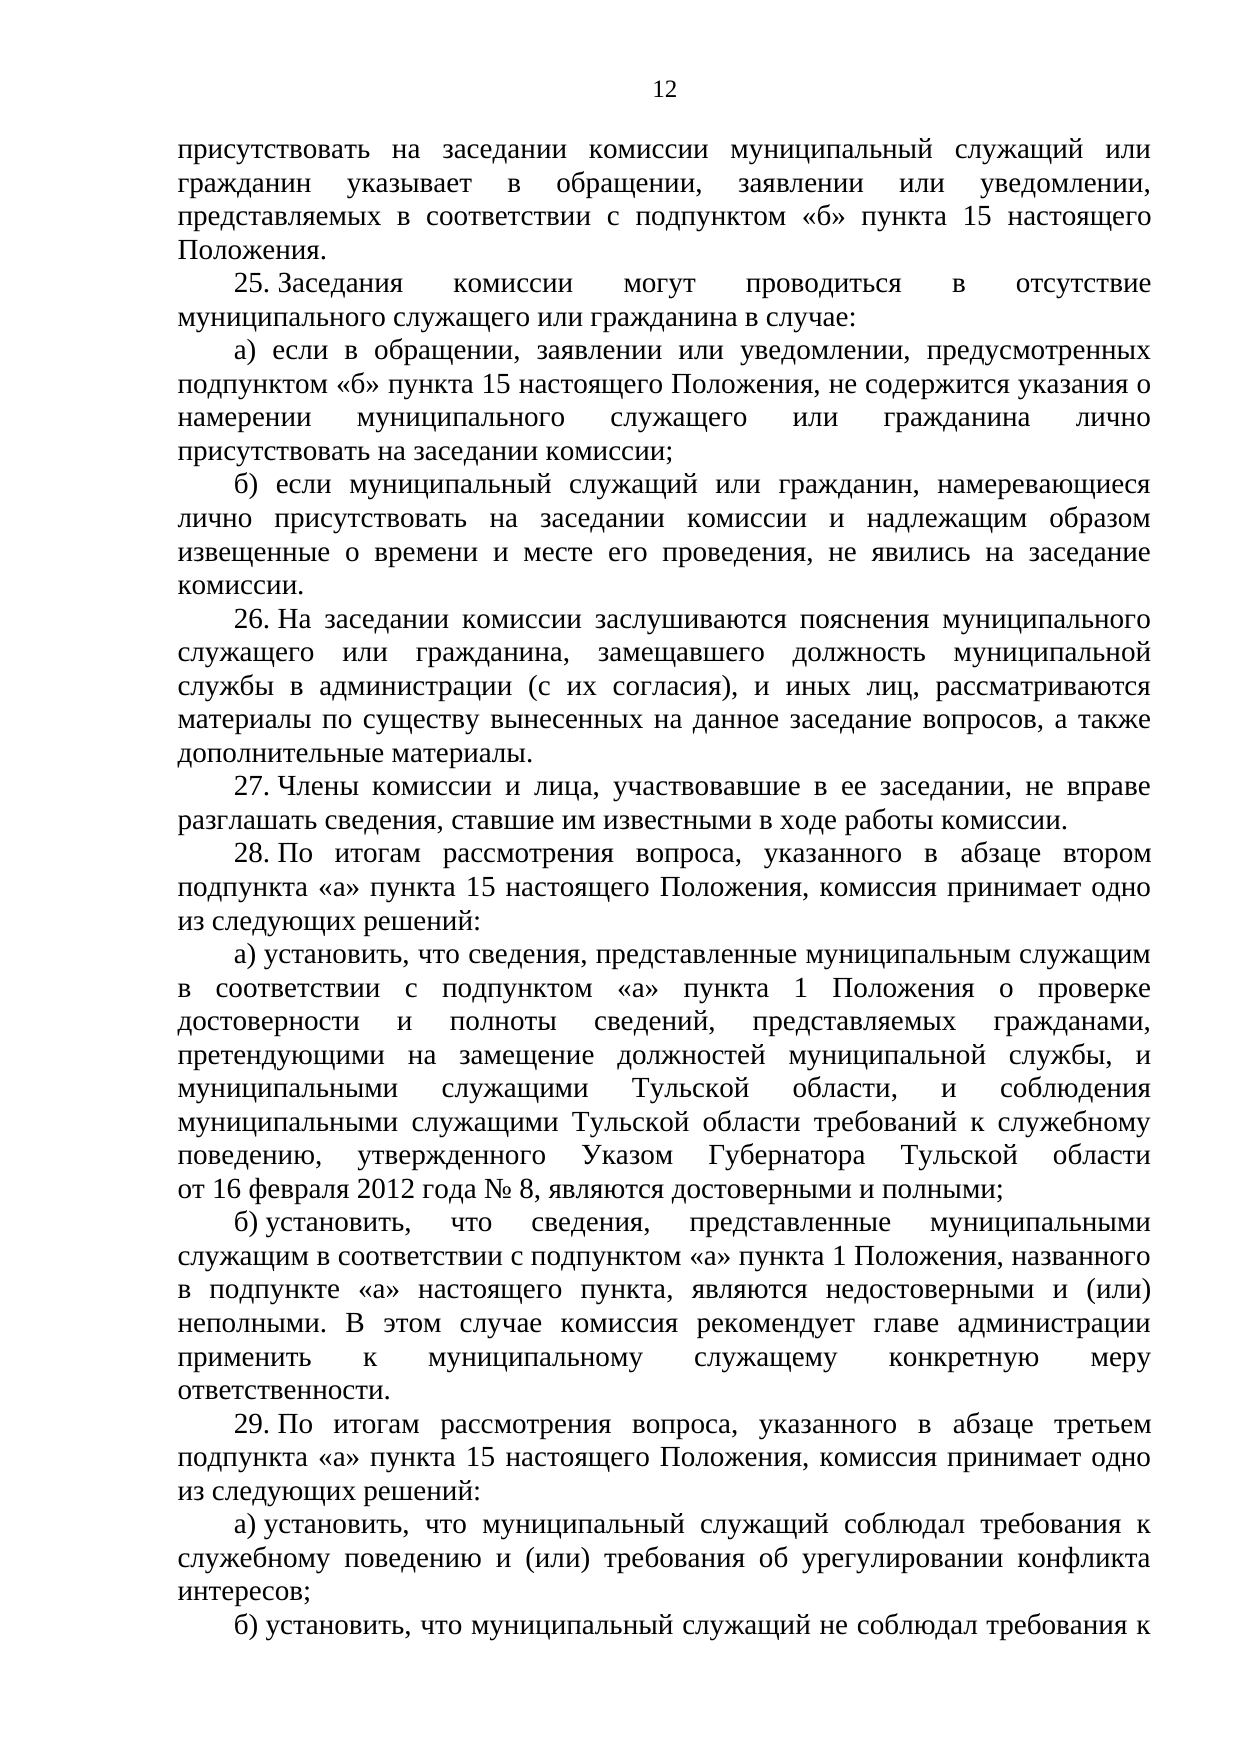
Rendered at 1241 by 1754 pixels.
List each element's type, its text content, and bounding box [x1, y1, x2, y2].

text б) если муниципальный служащий или гражданин, намеревающиеся лично присутствовать на заседании комиссии и надлежащим образом извещенные о времени и месте его проведения, не явились на заседание комиссии. [177, 467, 1152, 601]
text а) установить, что сведения, представленные муниципальным служащим в соответствии с подпунктом «а» пункта 1 Положения о проверке достоверности и полноты сведений, представляемых гражданами, претендующими на замещение должностей муниципальной службы, и муниципальными служащими Тульской области, и соблюдения муниципальными служащими Тульской области требований к служебному поведению, утвержденного Указом Губернатора Тульской области от 16 февраля 2012 года № 8, являются достоверными и полными; [177, 936, 1152, 1204]
text 28. По итогам рассмотрения вопроса, указанного в абзаце втором подпункта «а» пункта 15 настоящего Положения, комиссия принимает одно из следующих решений: [177, 836, 1152, 936]
text б) установить, что сведения, представленные муниципальными служащим в соответствии с подпунктом «а» пункта 1 Положения, названного в подпункте «а» настоящего пункта, являются недостоверными и (или) неполными. В этом случае комиссия рекомендует главе администрации применить к муниципальному служащему конкретную меру ответственности. [177, 1204, 1152, 1406]
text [177, 131, 1152, 265]
text а) если в обращении, заявлении или уведомлении, предусмотренных подпунктом «б» пункта 15 настоящего Положения, не содержится указания о намерении муниципального служащего или гражданина лично присутствовать на заседании комиссии; [177, 332, 1152, 467]
text 29. По итогам рассмотрения вопроса, указанного в абзаце третьем подпункта «а» пункта 15 настоящего Положения, комиссия принимает одно из следующих решений: [177, 1406, 1152, 1506]
text 26. На заседании комиссии заслушиваются пояснения муниципального служащего или гражданина, замещавшего должность муниципальной службы в администрации (с их согласия), и иных лиц, рассматриваются материалы по существу вынесенных на данное заседание вопросов, а также дополнительные материалы. [177, 601, 1152, 768]
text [177, 1607, 1152, 1641]
text 27. Члены комиссии и лица, участвовавшие в ее заседании, не вправе разглашать сведения, ставшие им известными в ходе работы комиссии. [177, 768, 1152, 836]
text 25. Заседания комиссии могут проводиться в отсутствие муниципального служащего или гражданина в случае: [177, 265, 1152, 332]
text а) установить, что муниципальный служащий соблюдал требования к служебному поведению и (или) требования об урегулировании конфликта интересов; [177, 1506, 1152, 1607]
